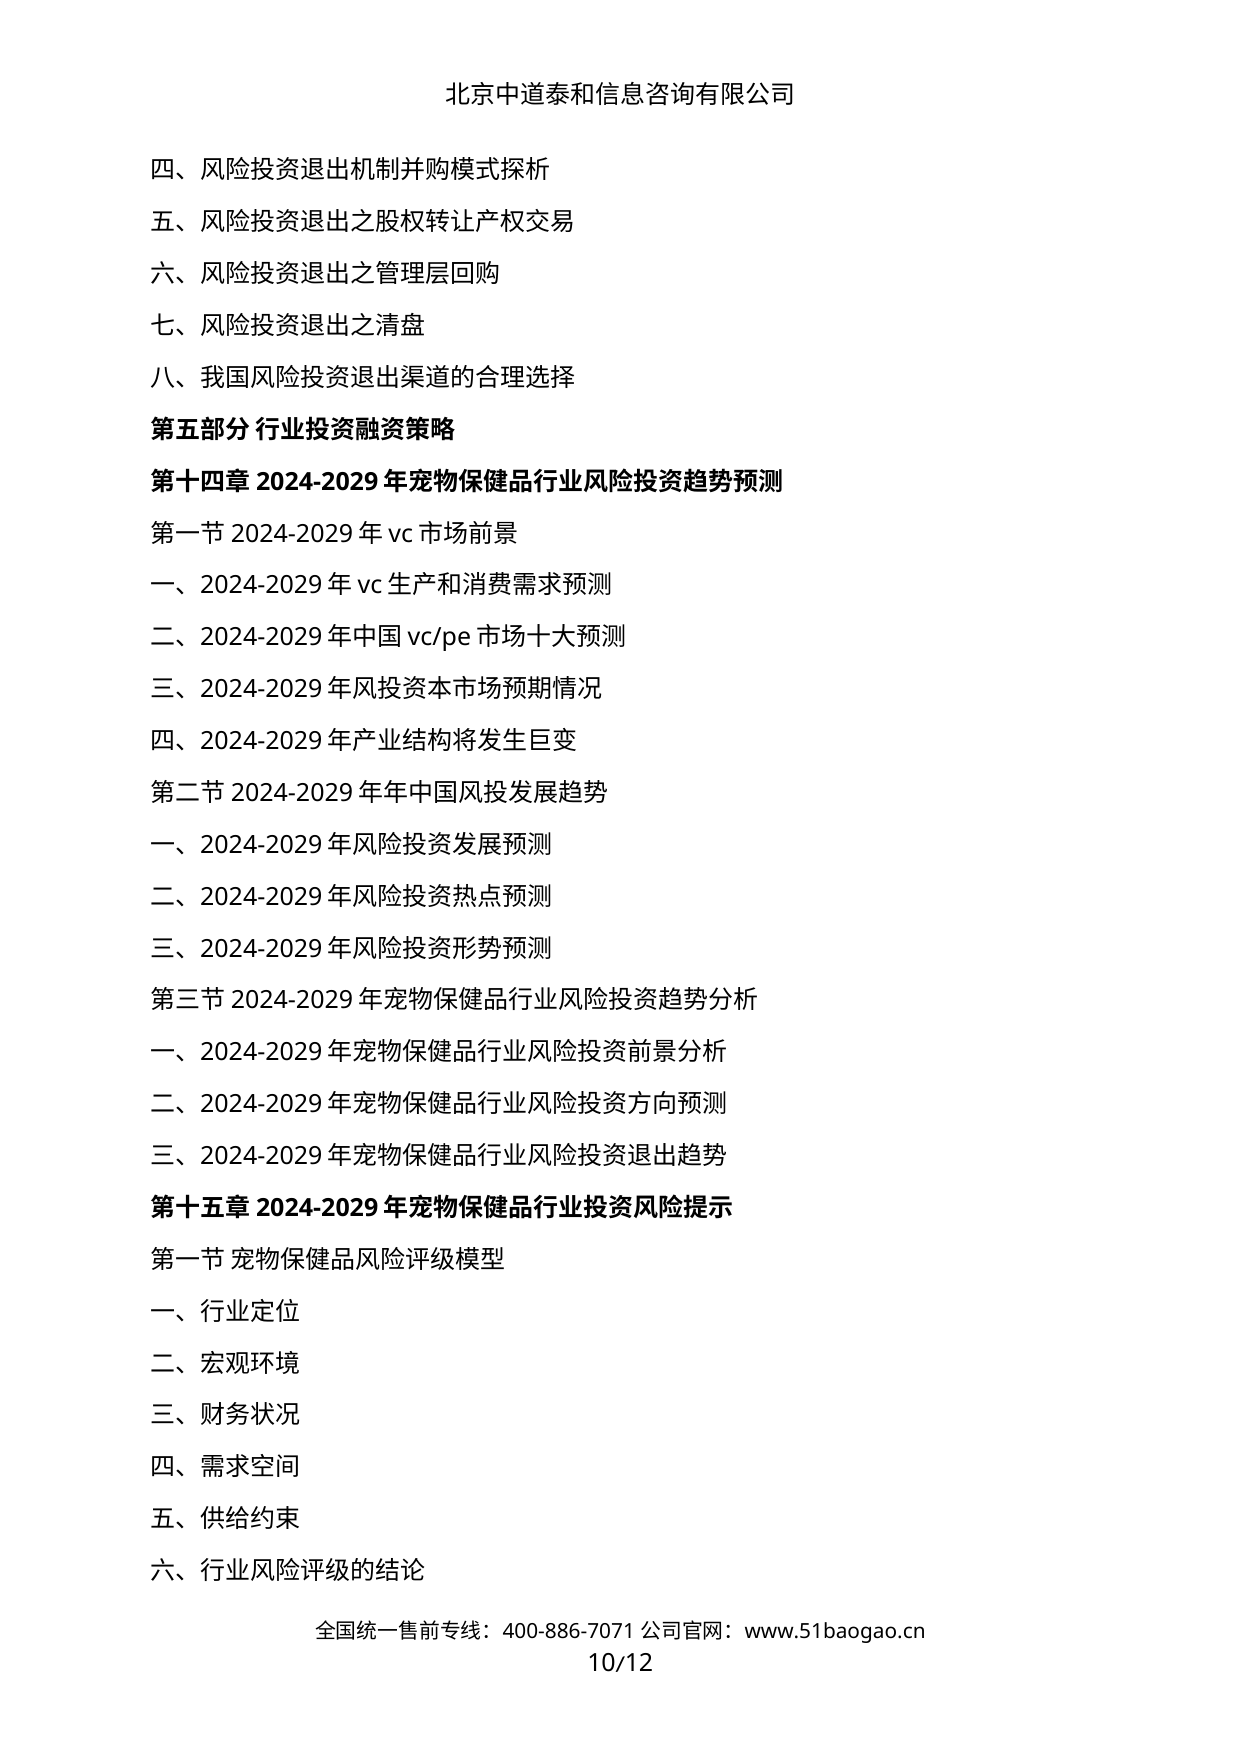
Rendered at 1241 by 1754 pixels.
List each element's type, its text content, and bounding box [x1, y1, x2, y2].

text 第一节 2024-2029年vc市场前景 [150, 513, 1090, 549]
text 一、行业定位 [150, 1291, 1090, 1327]
text 一、2024-2029年vc生产和消费需求预测 [150, 565, 1090, 601]
text 二、2024-2029年宠物保健品行业风险投资方向预测 [150, 1084, 1090, 1120]
text 七、风险投资退出之清盘 [150, 306, 1090, 342]
text 四、需求空间 [150, 1447, 1090, 1483]
text 五、供给约束 [150, 1499, 1090, 1535]
text 第三节 2024-2029年宠物保健品行业风险投资趋势分析 [150, 980, 1090, 1016]
text 第五部分 行业投资融资策略 [150, 409, 1090, 446]
text 四、2024-2029年产业结构将发生巨变 [150, 721, 1090, 757]
text 八、我国风险投资退出渠道的合理选择 [150, 357, 1090, 394]
text 二、2024-2029年风险投资热点预测 [150, 876, 1090, 912]
text 四、风险投资退出机制并购模式探析 [150, 150, 1090, 186]
text 一、2024-2029年风险投资发展预测 [150, 824, 1090, 861]
text 第十五章 2024-2029年宠物保健品行业投资风险提示 [150, 1187, 1090, 1224]
text 第一节 宠物保健品风险评级模型 [150, 1239, 1090, 1276]
text 二、2024-2029年中国vc/pe市场十大预测 [150, 617, 1090, 653]
text 一、2024-2029年宠物保健品行业风险投资前景分析 [150, 1032, 1090, 1068]
text 三、财务状况 [150, 1395, 1090, 1431]
text 六、行业风险评级的结论 [150, 1551, 1090, 1587]
text 三、2024-2029年风投资本市场预期情况 [150, 669, 1090, 705]
text 六、风险投资退出之管理层回购 [150, 254, 1090, 290]
text 第十四章 2024-2029年宠物保健品行业风险投资趋势预测 [150, 461, 1090, 497]
text 二、宏观环境 [150, 1343, 1090, 1379]
text 第二节 2024-2029年年中国风投发展趋势 [150, 772, 1090, 809]
text 三、2024-2029年风险投资形势预测 [150, 928, 1090, 964]
text 五、风险投资退出之股权转让产权交易 [150, 202, 1090, 238]
text 三、2024-2029年宠物保健品行业风险投资退出趋势 [150, 1136, 1090, 1172]
